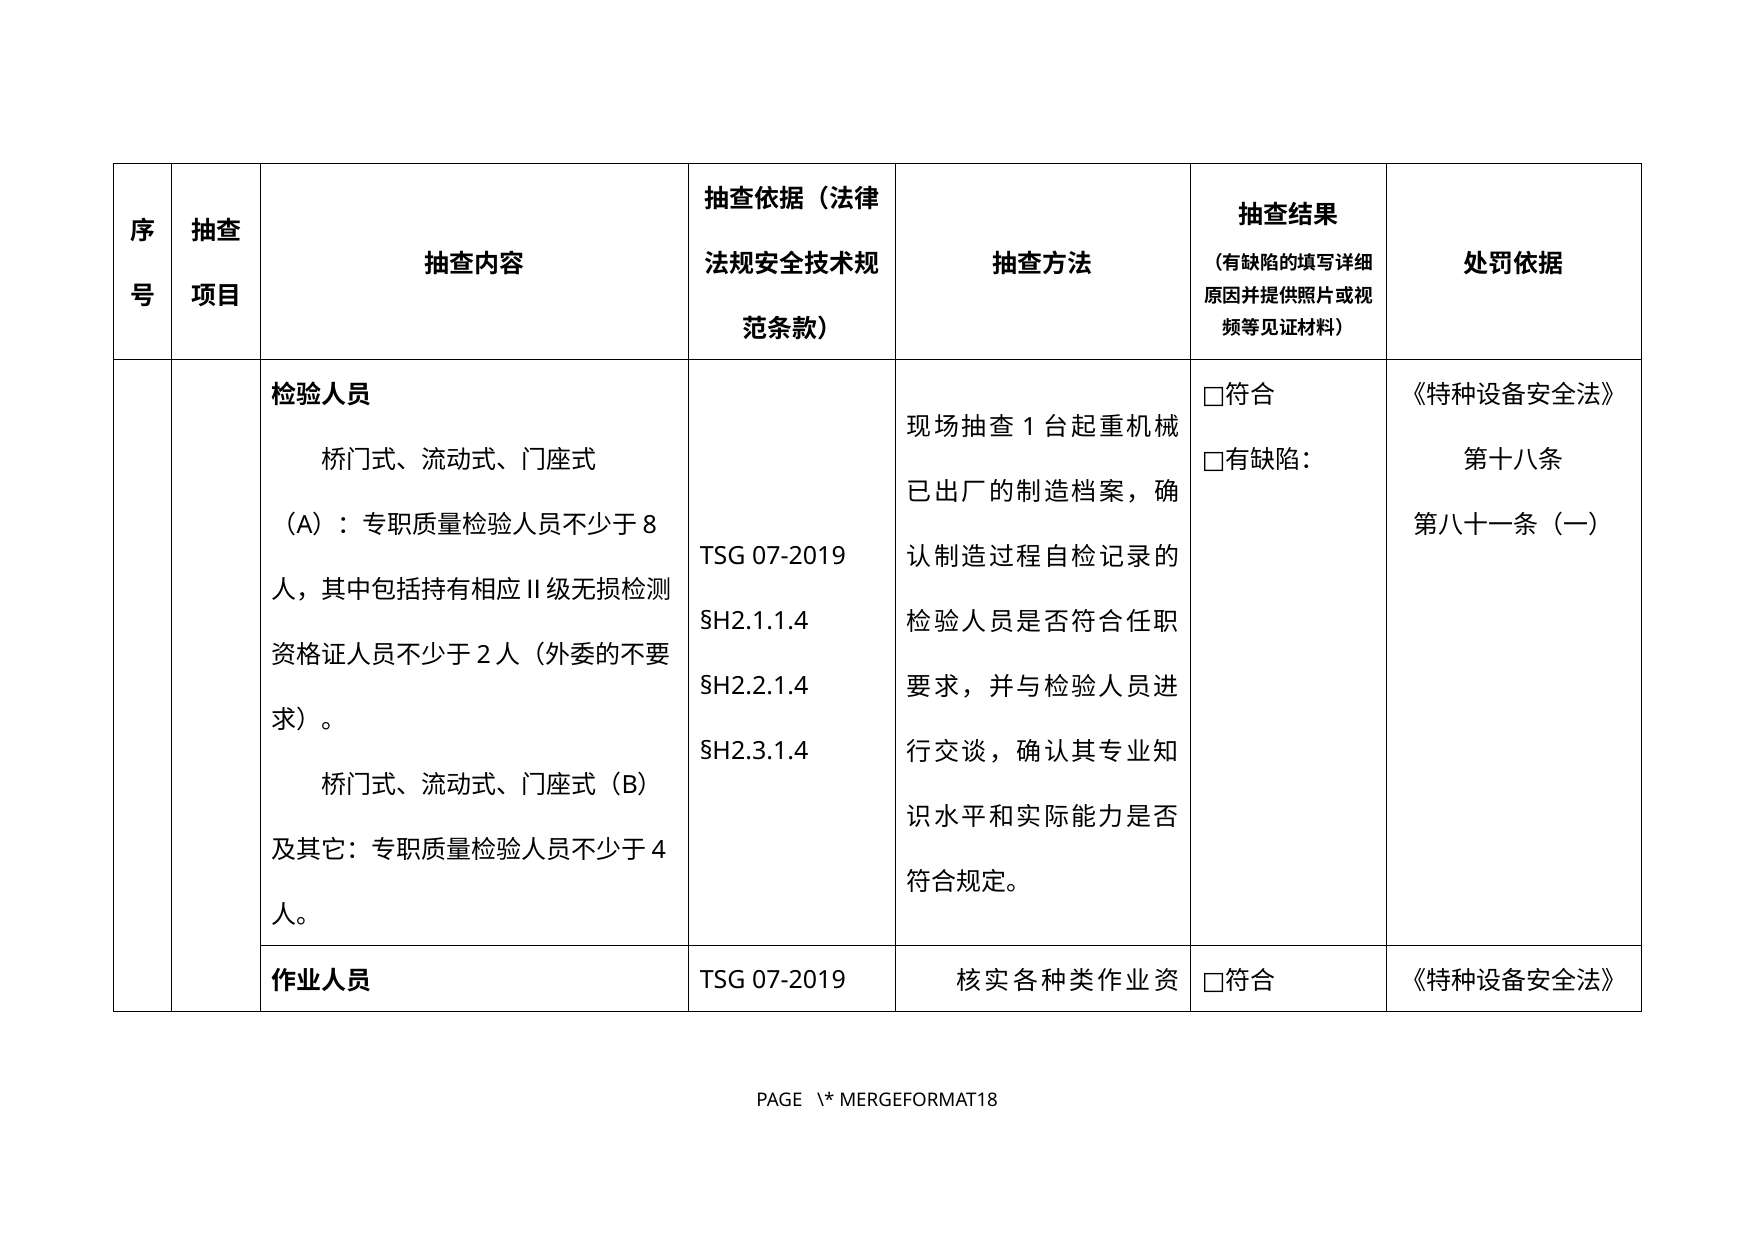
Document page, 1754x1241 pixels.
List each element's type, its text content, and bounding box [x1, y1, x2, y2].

table_header 抽查方法 [896, 164, 1190, 359]
table_cell 现场抽查1台起重机械已出厂的制造档案，确认制造过程自检记录的检验人员是否符合任职要求，并与检验人员进行交谈，确认其专业知识水平和实际能力是否符合规定。 [896, 360, 1190, 945]
table_cell □符合 □有缺陷： [1191, 360, 1386, 945]
table_header 抽查结果 （有缺陷的填写详细原因并提供照片或视频等见证材料） [1191, 164, 1386, 359]
table_cell 《特种设备安全法》第十八条 第八十一条（一） [1387, 360, 1641, 945]
table_header 抽查项目 [172, 164, 260, 359]
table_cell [689, 946, 895, 1011]
table_cell 《特种设备安全法》第十八条 第八十一条（一） 第八十六条（一） [1387, 946, 1641, 1011]
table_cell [896, 946, 1190, 1011]
table_cell 检验人员 桥门式、流动式、门座式（A）：专职质量检验人员不少于8人，其中包括持有相应Ⅱ级无损检测资格证人员不少于2人（外委的不要求）。 桥门式、流动式、门座式（B）及其它：专职质量检验人员不少于4人。 [261, 360, 688, 945]
table_header 抽查依据（法律法规安全技术规范条款） [689, 164, 895, 359]
table_cell TSG 07-2019 §H2.1.1.4 §H2.2.1.4 §H2.3.1.4 [689, 360, 895, 945]
table_cell □符合 □有缺陷： [1191, 946, 1386, 1011]
table_header 抽查内容 [261, 164, 688, 359]
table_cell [261, 946, 688, 1011]
table_header 序号 [114, 164, 171, 359]
table_header 处罚依据 [1387, 164, 1641, 359]
